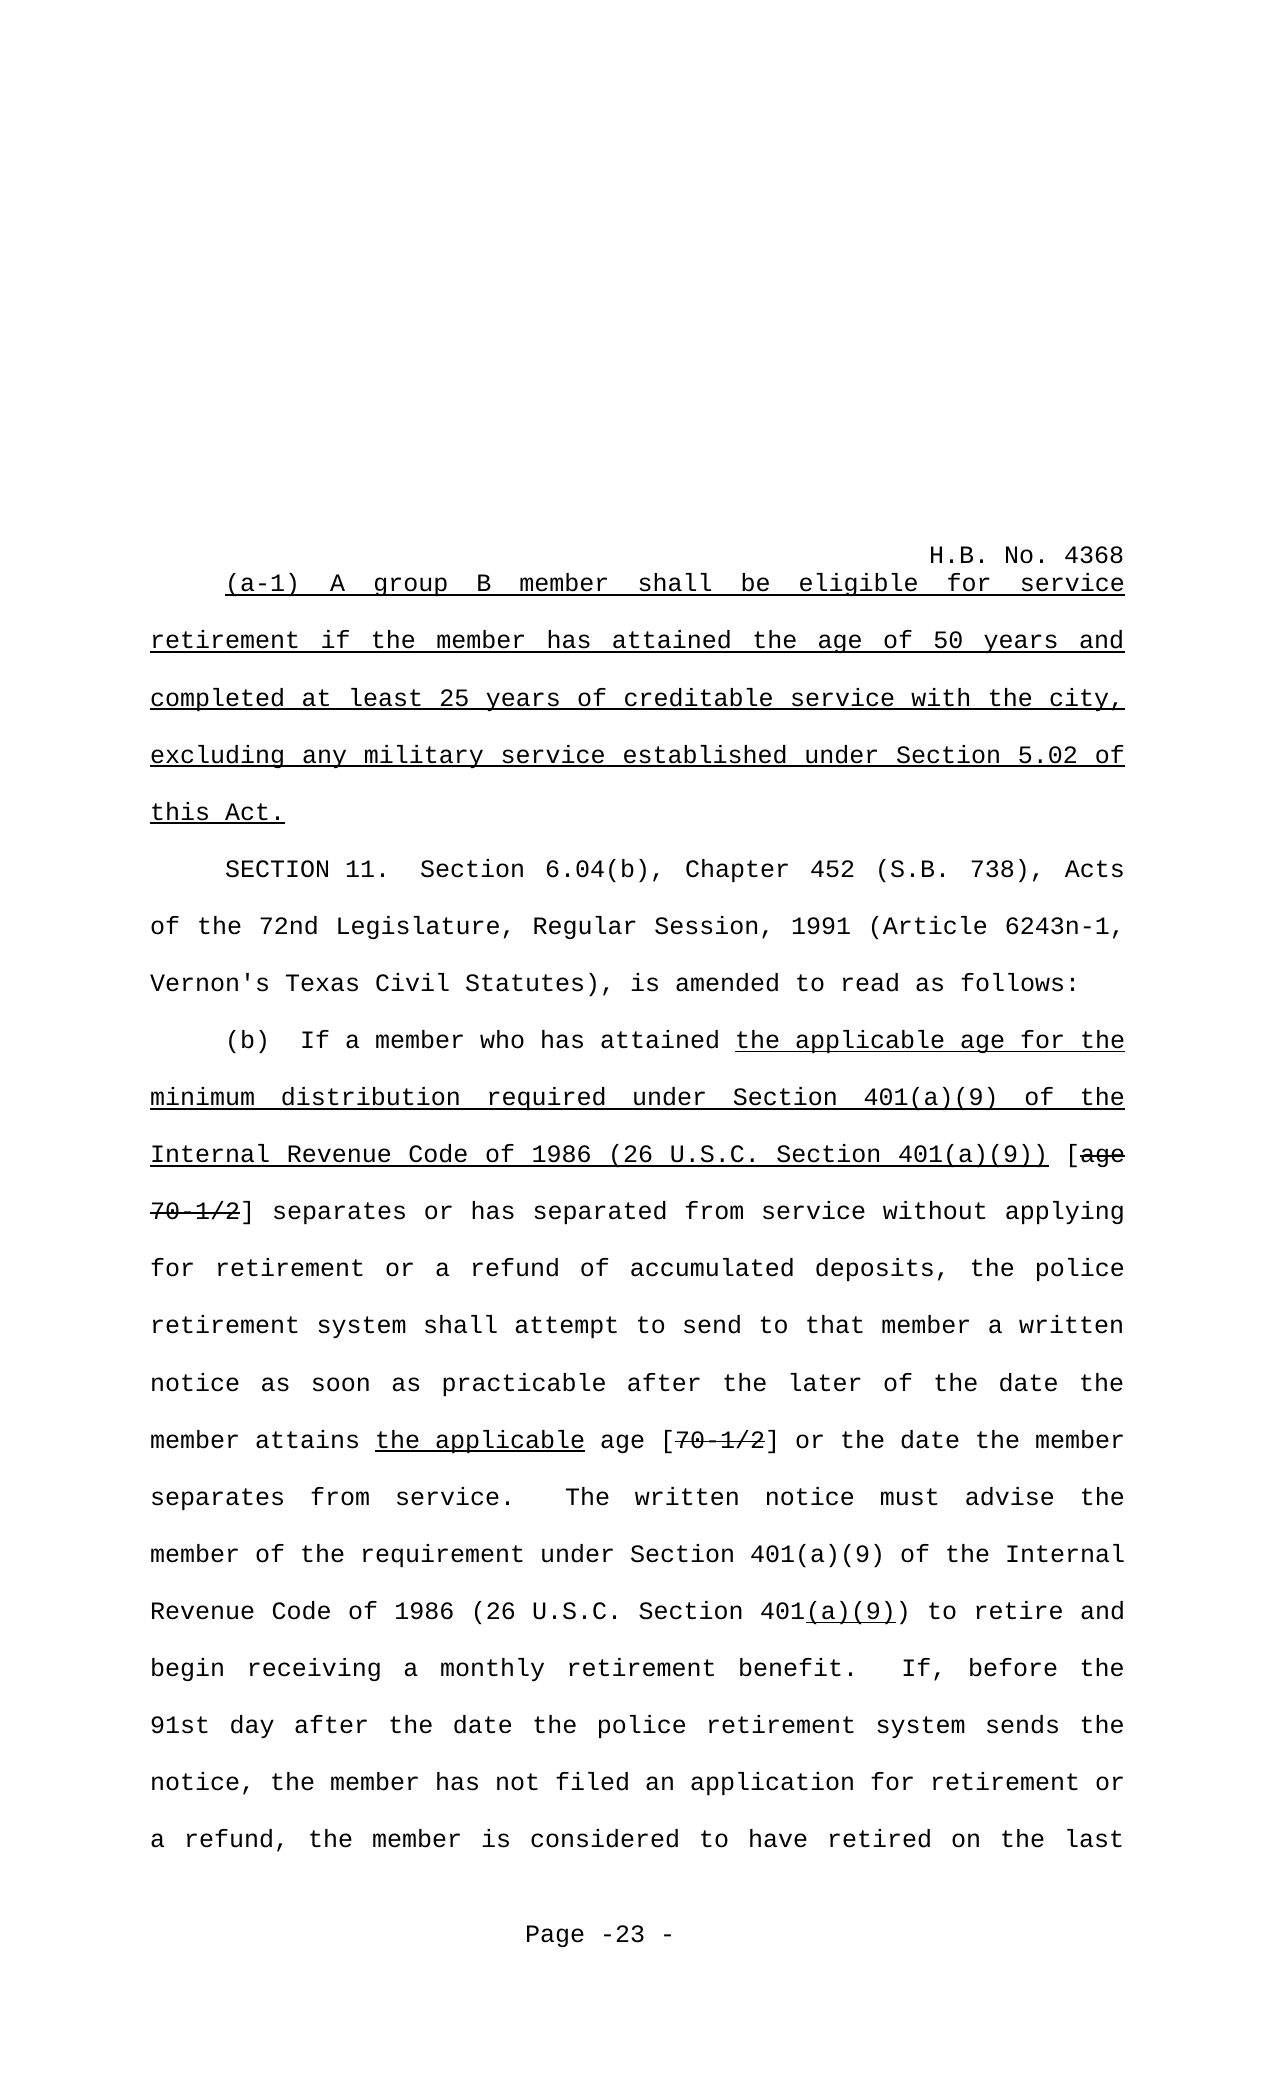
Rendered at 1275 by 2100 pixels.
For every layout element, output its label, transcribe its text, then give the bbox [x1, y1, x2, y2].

text (a-1) A group B member shall be eligible for service retirement if the member has attained the age of 50 years and completed at least 25 years of creditable service with the city, excluding any military service established under Section 5.02 of this Act. [150, 710, 1125, 765]
text (a-1) A group B member shall be eligible for service retirement if the member has attained the age of 50 years and completed at least 25 years of creditable service with the city, excluding any military service established under Section 5.02 of this Act. [150, 653, 1125, 708]
text SECTION 11. Section 6.04(b), Chapter 452 (S.B. 738), Acts of the 72nd Legislature, Regular Session, 1991 (Article 6243n-1, Vernon's Texas Civil Statutes), is amended to read as follows: [150, 856, 1125, 999]
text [150, 1110, 1125, 1855]
text (a-1) A group B member shall be eligible for service retirement if the member has attained the age of 50 years and completed at least 25 years of creditable service with the city, excluding any military service established under Section 5.02 of this Act. [150, 571, 1125, 651]
text (a-1) A group B member shall be eligible for service retirement if the member has attained the age of 50 years and completed at least 25 years of creditable service with the city, excluding any military service established under Section 5.02 of this Act. [150, 767, 1125, 828]
